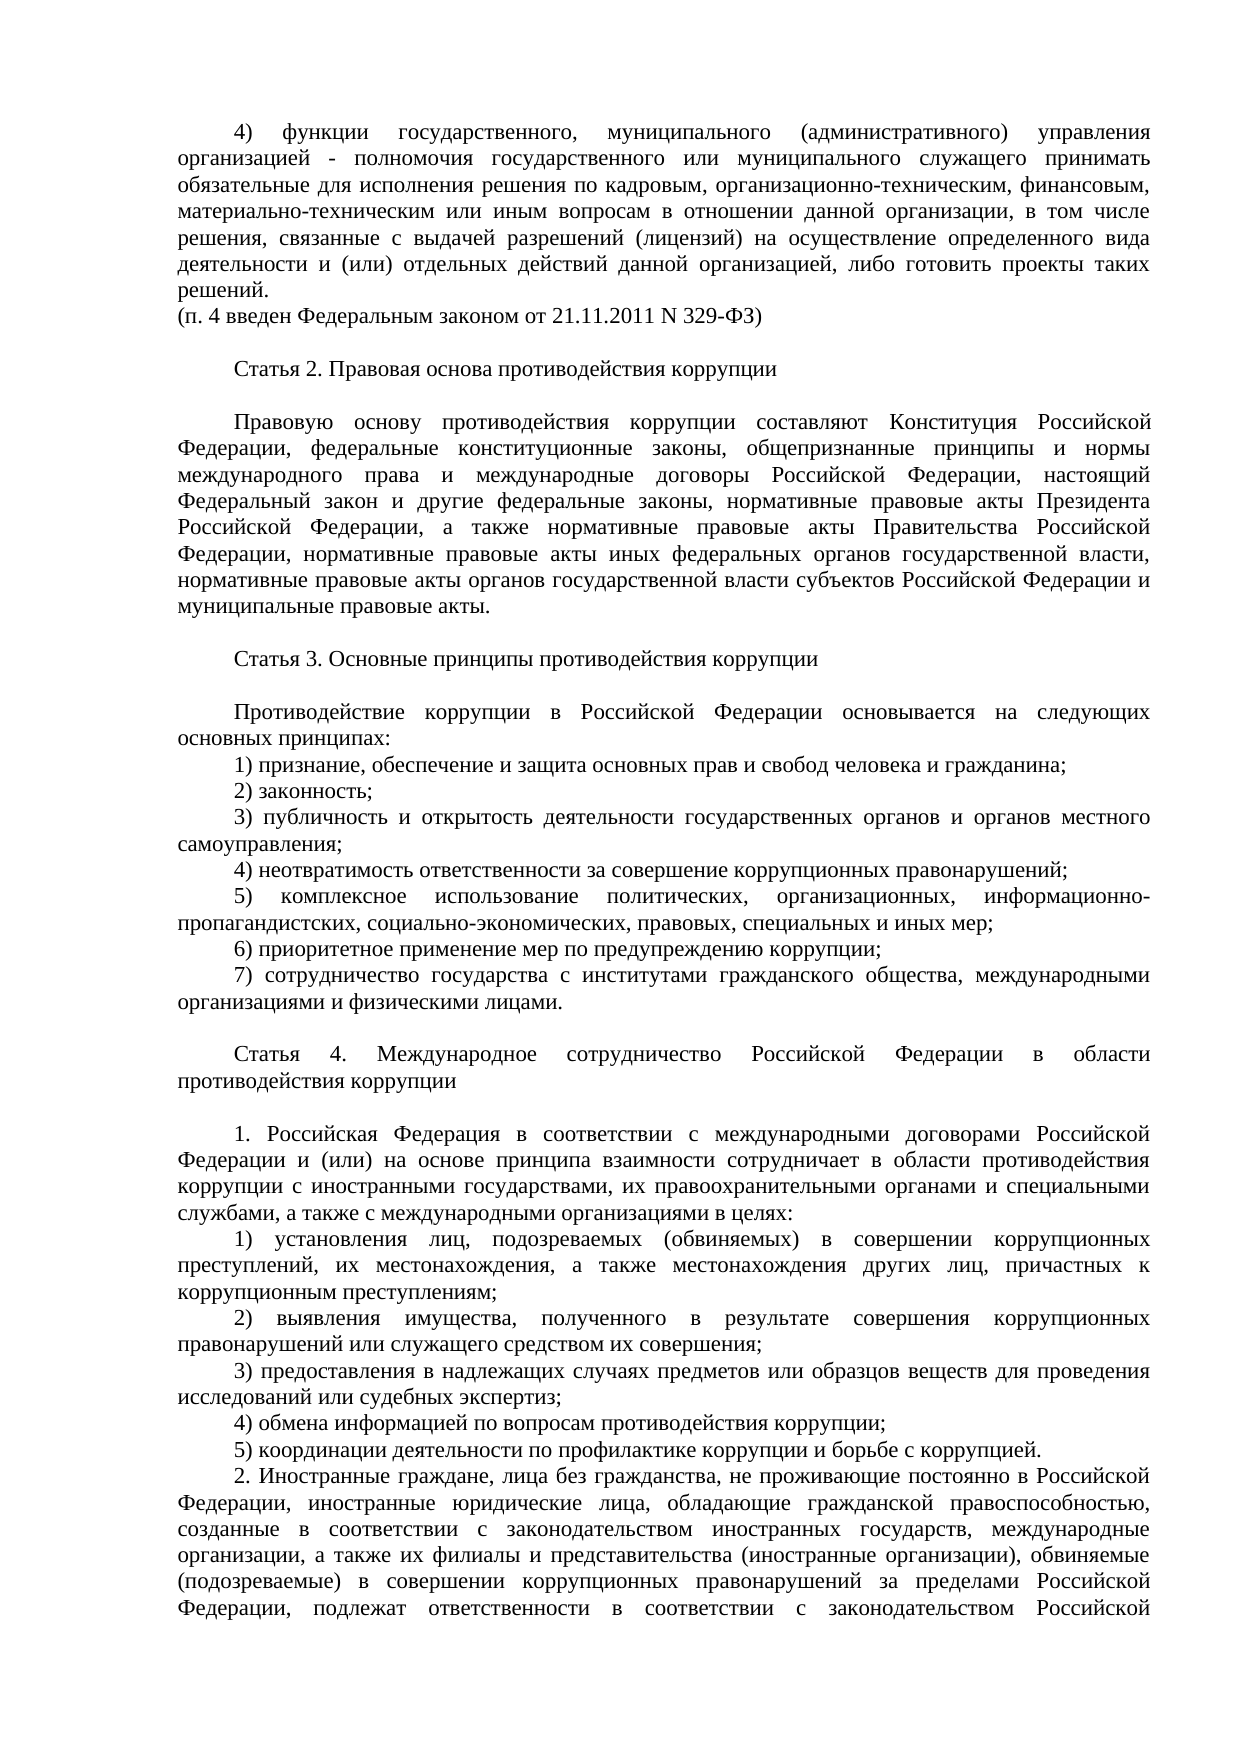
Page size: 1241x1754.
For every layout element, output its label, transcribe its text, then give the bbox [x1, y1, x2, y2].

text 2) выявления имущества, полученного в результате совершения коррупционных правонарушений или служащего средством их совершения; [177, 1304, 1152, 1357]
text 7) сотрудничество государства с институтами гражданского общества, международными организациями и физическими лицами. [177, 961, 1152, 1014]
text 4) обмена информацией по вопросам противодействия коррупции; [177, 1409, 1152, 1436]
text Правовую основу противодействия коррупции составляют Конституция Российской Федерации, федеральные конституционные законы, общепризнанные принципы и нормы международного права и международные договоры Российской Федерации, настоящий Федеральный закон и другие федеральные законы, нормативные правовые акты Президента Российской Федерации, а также нормативные правовые акты Правительства Российской Федерации, нормативные правовые акты иных федеральных органов государственной власти, нормативные правовые акты органов государственной власти субъектов Российской Федерации и муниципальные правовые акты. [177, 408, 1152, 619]
text 5) координации деятельности по профилактике коррупции и борьбе с коррупцией. [177, 1436, 1152, 1462]
text Противодействие коррупции в Российской Федерации основывается на следующих основных принципах: [177, 698, 1152, 751]
text Статья 4. Международное сотрудничество Российской Федерации в области противодействия коррупции [177, 1041, 1152, 1093]
text 1. Российская Федерация в соответствии с международными договорами Российской Федерации и (или) на основе принципа взаимности сотрудничает в области противодействия коррупции с иностранными государствами, их правоохранительными органами и специальными службами, а также с международными организациями в целях: [177, 1119, 1152, 1225]
text 1) признание, обеспечение и защита основных прав и свобод человека и гражданина; [177, 751, 1152, 777]
text Статья 3. Основные принципы противодействия коррупции [177, 645, 1152, 672]
text 3) публичность и открытость деятельности государственных органов и органов местного самоуправления; [177, 803, 1152, 856]
text 1) установления лиц, подозреваемых (обвиняемых) в совершении коррупционных преступлений, их местонахождения, а также местонахождения других лиц, причастных к коррупционным преступлениям; [177, 1225, 1152, 1304]
text Статья 2. Правовая основа противодействия коррупции [177, 355, 1152, 382]
text 2) законность; [177, 777, 1152, 803]
text 4) функции государственного, муниципального (административного) управления организацией - полномочия государственного или муниципального служащего принимать обязательные для исполнения решения по кадровым, организационно-техническим, финансовым, материально-техническим или иным вопросам в отношении данной организации, в том числе решения, связанные с выдачей разрешений (лицензий) на осуществление определенного вида деятельности и (или) отдельных действий данной организацией, либо готовить проекты таких решений. [177, 118, 1152, 303]
text (п. 4 введен Федеральным законом от 21.11.2011 N 329-ФЗ) [177, 303, 1152, 329]
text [177, 1462, 1152, 1620]
text 3) предоставления в надлежащих случаях предметов или образцов веществ для проведения исследований или судебных экспертиз; [177, 1357, 1152, 1409]
text 5) комплексное использование политических, организационных, информационно-пропагандистских, социально-экономических, правовых, специальных и иных мер; [177, 882, 1152, 935]
text 4) неотвратимость ответственности за совершение коррупционных правонарушений; [177, 856, 1152, 882]
text 6) приоритетное применение мер по предупреждению коррупции; [177, 935, 1152, 961]
